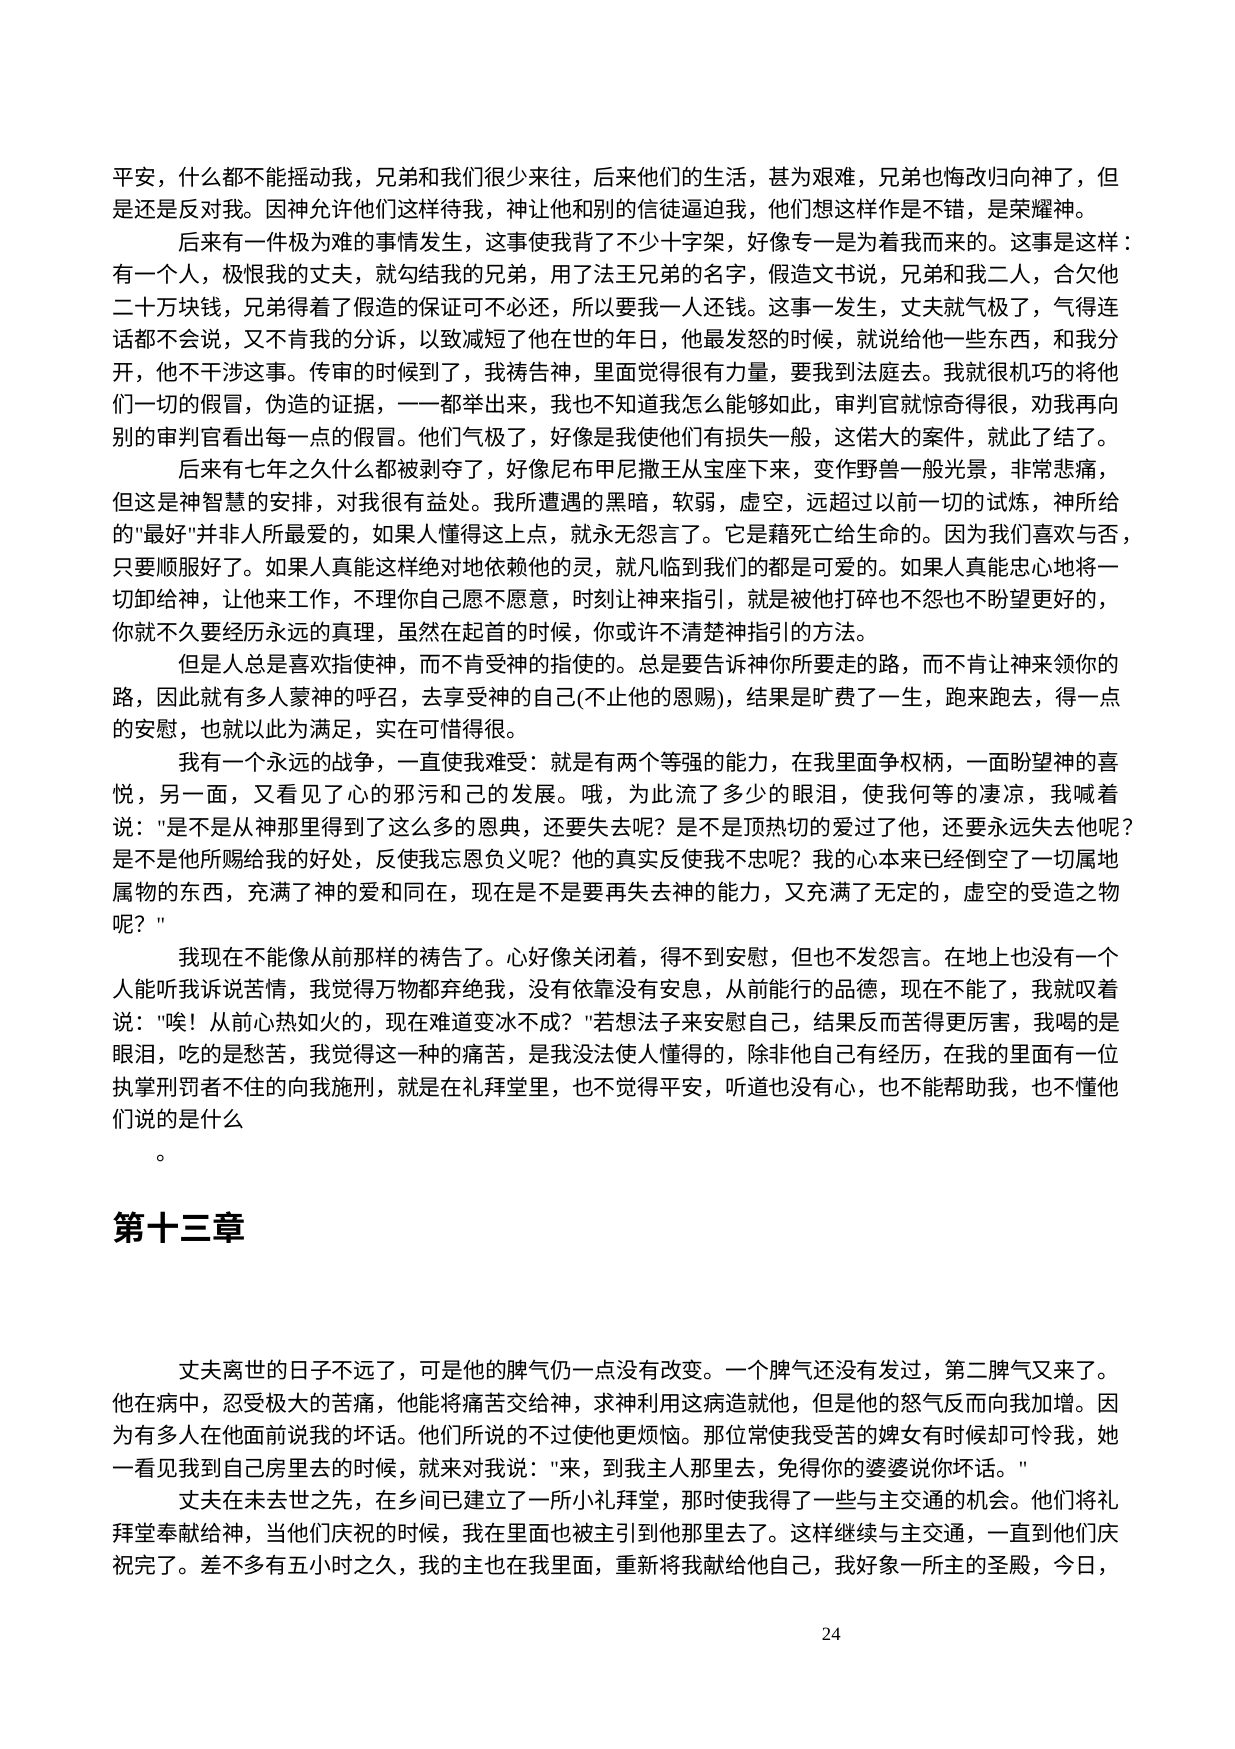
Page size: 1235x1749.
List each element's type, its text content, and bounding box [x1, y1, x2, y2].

text 丈夫离世的日子不远了，可是他的脾气仍一点没有改变。一个脾气还没有发过，第二脾气又来了。他在病中，忍受极大的苦痛，他能将痛苦交给神，求神利用这病造就他，但是他的怒气反而向我加增。因为有多人在他面前说我的坏话。他们所说的不过使他更烦恼。那位常使我受苦的婢女有时候却可怜我，她一看见我到自己房里去的时候，就来对我说："来，到我主人那里去，免得你的婆婆说你坏话。" [112, 1353, 1122, 1483]
subtitle 第十三章 [112, 1194, 1122, 1259]
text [112, 159, 1122, 224]
text 我现在不能像从前那样的祷告了。心好像关闭着，得不到安慰，但也不发怨言。在地上也没有一个人能听我诉说苦情，我觉得万物都弃绝我，没有依靠没有安息，从前能行的品德，现在不能了，我就叹着说："唉！从前心热如火的，现在难道变冰不成？"若想法子来安慰自己，结果反而苦得更厉害，我喝的是眼泪，吃的是愁苦，我觉得这一种的痛苦，是我没法使人懂得的，除非他自己有经历，在我的里面有一位执掌刑罚者不住的向我施刑，就是在礼拜堂里，也不觉得平安，听道也没有心，也不能帮助我，也不懂他们说的是什么 [112, 939, 1122, 1134]
text 但是人总是喜欢指使神，而不肯受神的指使的。总是要告诉神你所要走的路，而不肯让神来领你的路，因此就有多人蒙神的呼召，去享受神的自己(不止他的恩赐)，结果是旷费了一生，跑来跑去，得一点的安慰，也就以此为满足，实在可惜得很。 [112, 647, 1122, 744]
text 。 [112, 1134, 1122, 1167]
text 后来有一件极为难的事情发生，这事使我背了不少十字架，好像专一是为着我而来的。这事是这样：有一个人，极恨我的丈夫，就勾结我的兄弟，用了法王兄弟的名字，假造文书说，兄弟和我二人，合欠他二十万块钱，兄弟得着了假造的保证可不必还，所以要我一人还钱。这事一发生，丈夫就气极了，气得连话都不会说，又不肯我的分诉，以致减短了他在世的年日，他最发怒的时候，就说给他一些东西，和我分开，他不干涉这事。传审的时候到了，我祷告神，里面觉得很有力量，要我到法庭去。我就很机巧的将他们一切的假冒，伪造的证据，一一都举出来，我也不知道我怎么能够如此，审判官就惊奇得很，劝我再向别的审判官看出每一点的假冒。他们气极了，好像是我使他们有损失一般，这偌大的案件，就此了结了。 [112, 224, 1122, 452]
text 后来有七年之久什么都被剥夺了，好像尼布甲尼撒王从宝座下来，变作野兽一般光景，非常悲痛，但这是神智慧的安排，对我很有益处。我所遭遇的黑暗，软弱，虚空，远超过以前一切的试炼，神所给的"最好"并非人所最爱的，如果人懂得这上点，就永无怨言了。它是藉死亡给生命的。因为我们喜欢与否，只要顺服好了。如果人真能这样绝对地依赖他的灵，就凡临到我们的都是可爱的。如果人真能忠心地将一切卸给神，让他来工作，不理你自己愿不愿意，时刻让神来指引，就是被他打碎也不怨也不盼望更好的，你就不久要经历永远的真理，虽然在起首的时候，你或许不清楚神指引的方法。 [112, 452, 1122, 647]
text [112, 1483, 1122, 1580]
text 我有一个永远的战争，一直使我难受：就是有两个等强的能力，在我里面争权柄，一面盼望神的喜悦，另一面，又看见了心的邪污和己的发展。哦，为此流了多少的眼泪，使我何等的凄凉，我喊着说："是不是从神那里得到了这么多的恩典，还要失去呢？是不是顶热切的爱过了他，还要永远失去他呢？是不是他所赐给我的好处，反使我忘恩负义呢？他的真实反使我不忠呢？我的心本来已经倒空了一切属地属物的东西，充满了神的爱和同在，现在是不是要再失去神的能力，又充满了无定的，虚空的受造之物呢？" [112, 744, 1122, 939]
